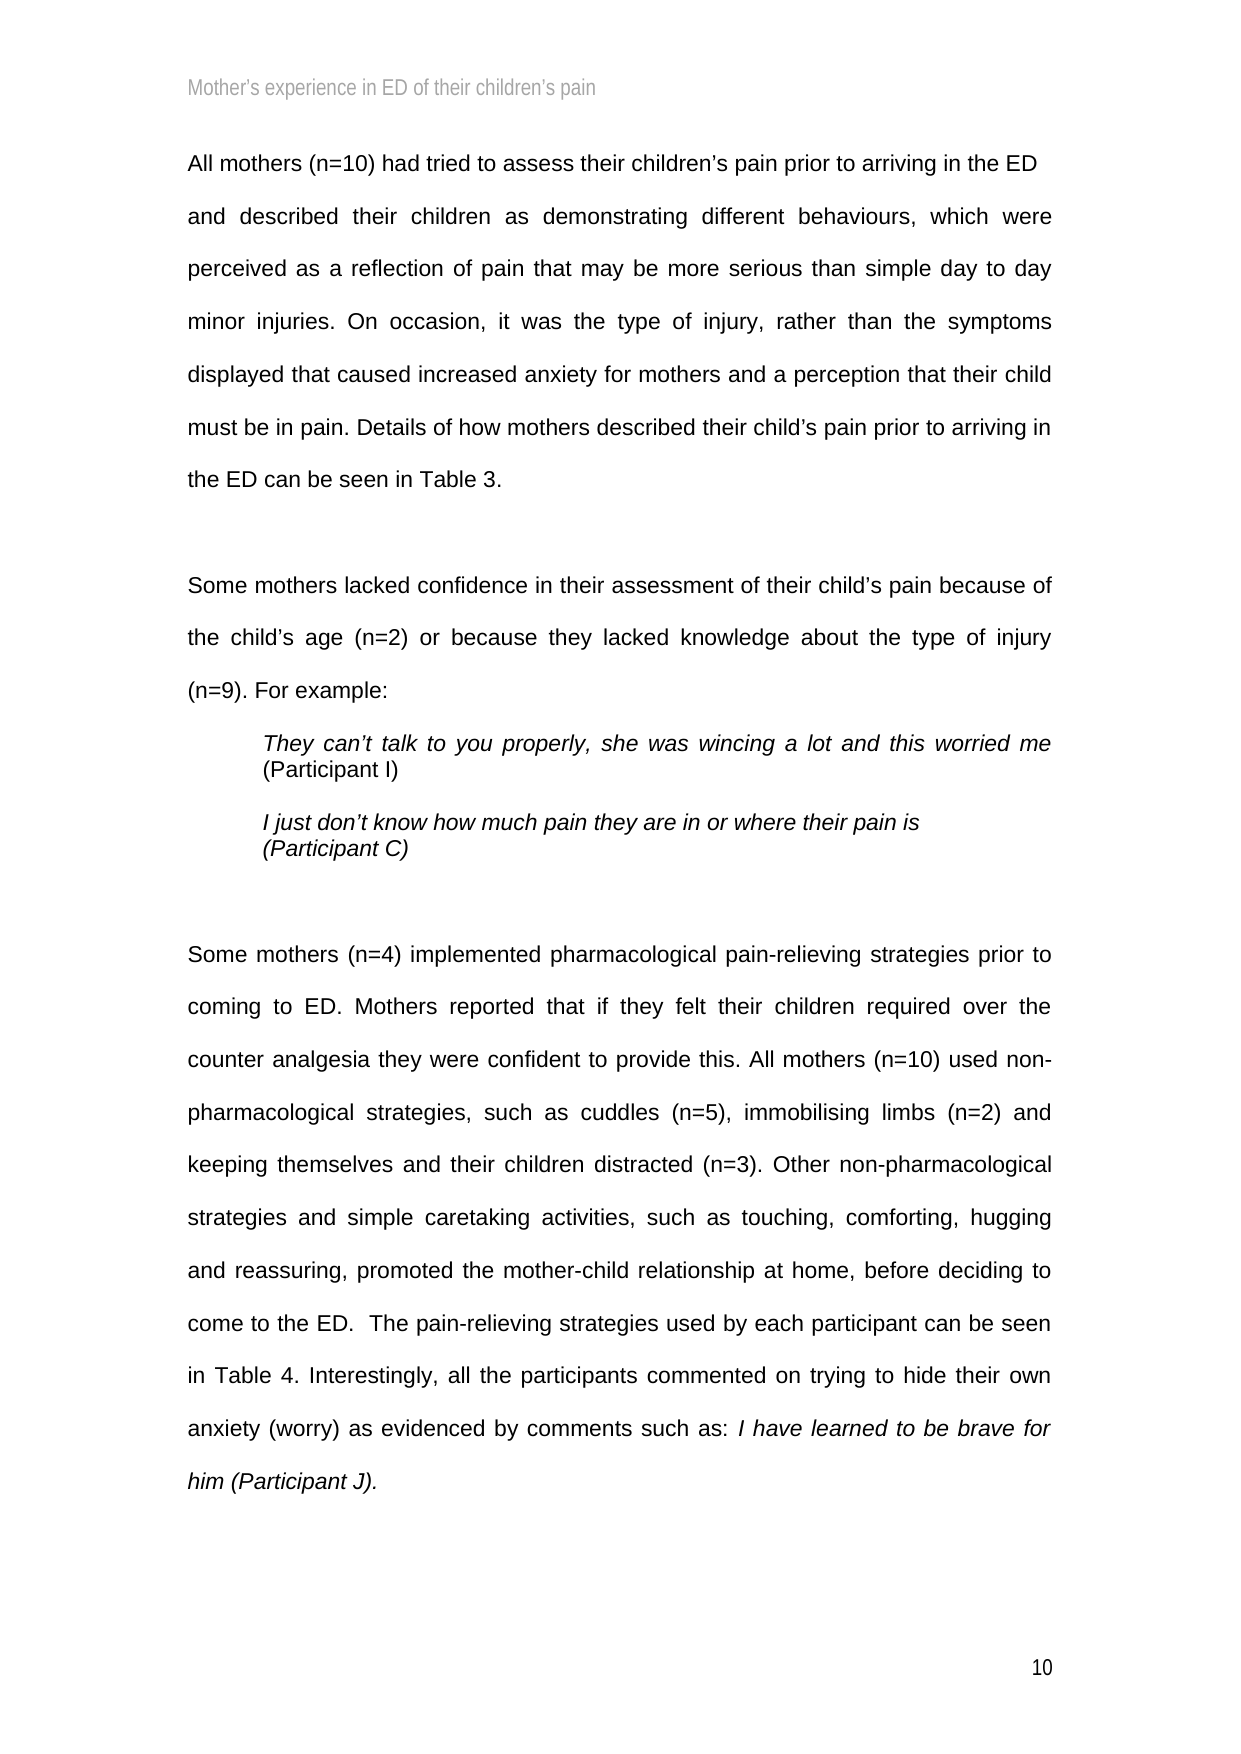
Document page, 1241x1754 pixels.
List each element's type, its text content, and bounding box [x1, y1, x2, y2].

text All mothers (n=10) had tried to assess their children’s pain prior to arriving in the ED [187, 150, 1053, 176]
text (Participant C) [187, 835, 1053, 862]
text They can’t talk to you properly, she was wincing a lot and this worried me (Participant I) [262, 730, 1053, 782]
text Some mothers (n=4) implemented pharmacological pain-relieving strategies prior to coming to ED. Mothers reported that if they felt their children required over the counter analgesia they were confident to provide this. All mothers (n=10) used non-pharmacological strategies, such as cuddles (n=5), immobilising limbs (n=2) and keeping themselves and their children distracted (n=3). Other non-pharmacological strategies and simple caretaking activities, such as touching, comforting, hugging and reassuring, promoted the mother-child relationship at home, before deciding to come to the ED. The pain-relieving strategies used by each participant can be seen in Table 4. Interestingly, all the participants commented on trying to hide their own anxiety (worry) as evidenced by comments such as: I have learned to be brave for him (Participant J). [187, 941, 1053, 1494]
text and described their children as demonstrating different behaviours, which were perceived as a reflection of pain that may be more serious than simple day to day minor injuries. On occasion, it was the type of injury, rather than the symptoms displayed that caused increased anxiety for mothers and a perception that their child must be in pain. Details of how mothers described their child’s pain prior to arriving in the ED can be seen in Table 3. [187, 203, 1053, 493]
text I just don’t know how much pain they are in or where their pain is [187, 809, 1053, 835]
text Some mothers lacked confidence in their assessment of their child’s pain because of the child’s age (n=2) or because they lacked knowledge about the type of injury (n=9). For example: [187, 572, 1053, 703]
